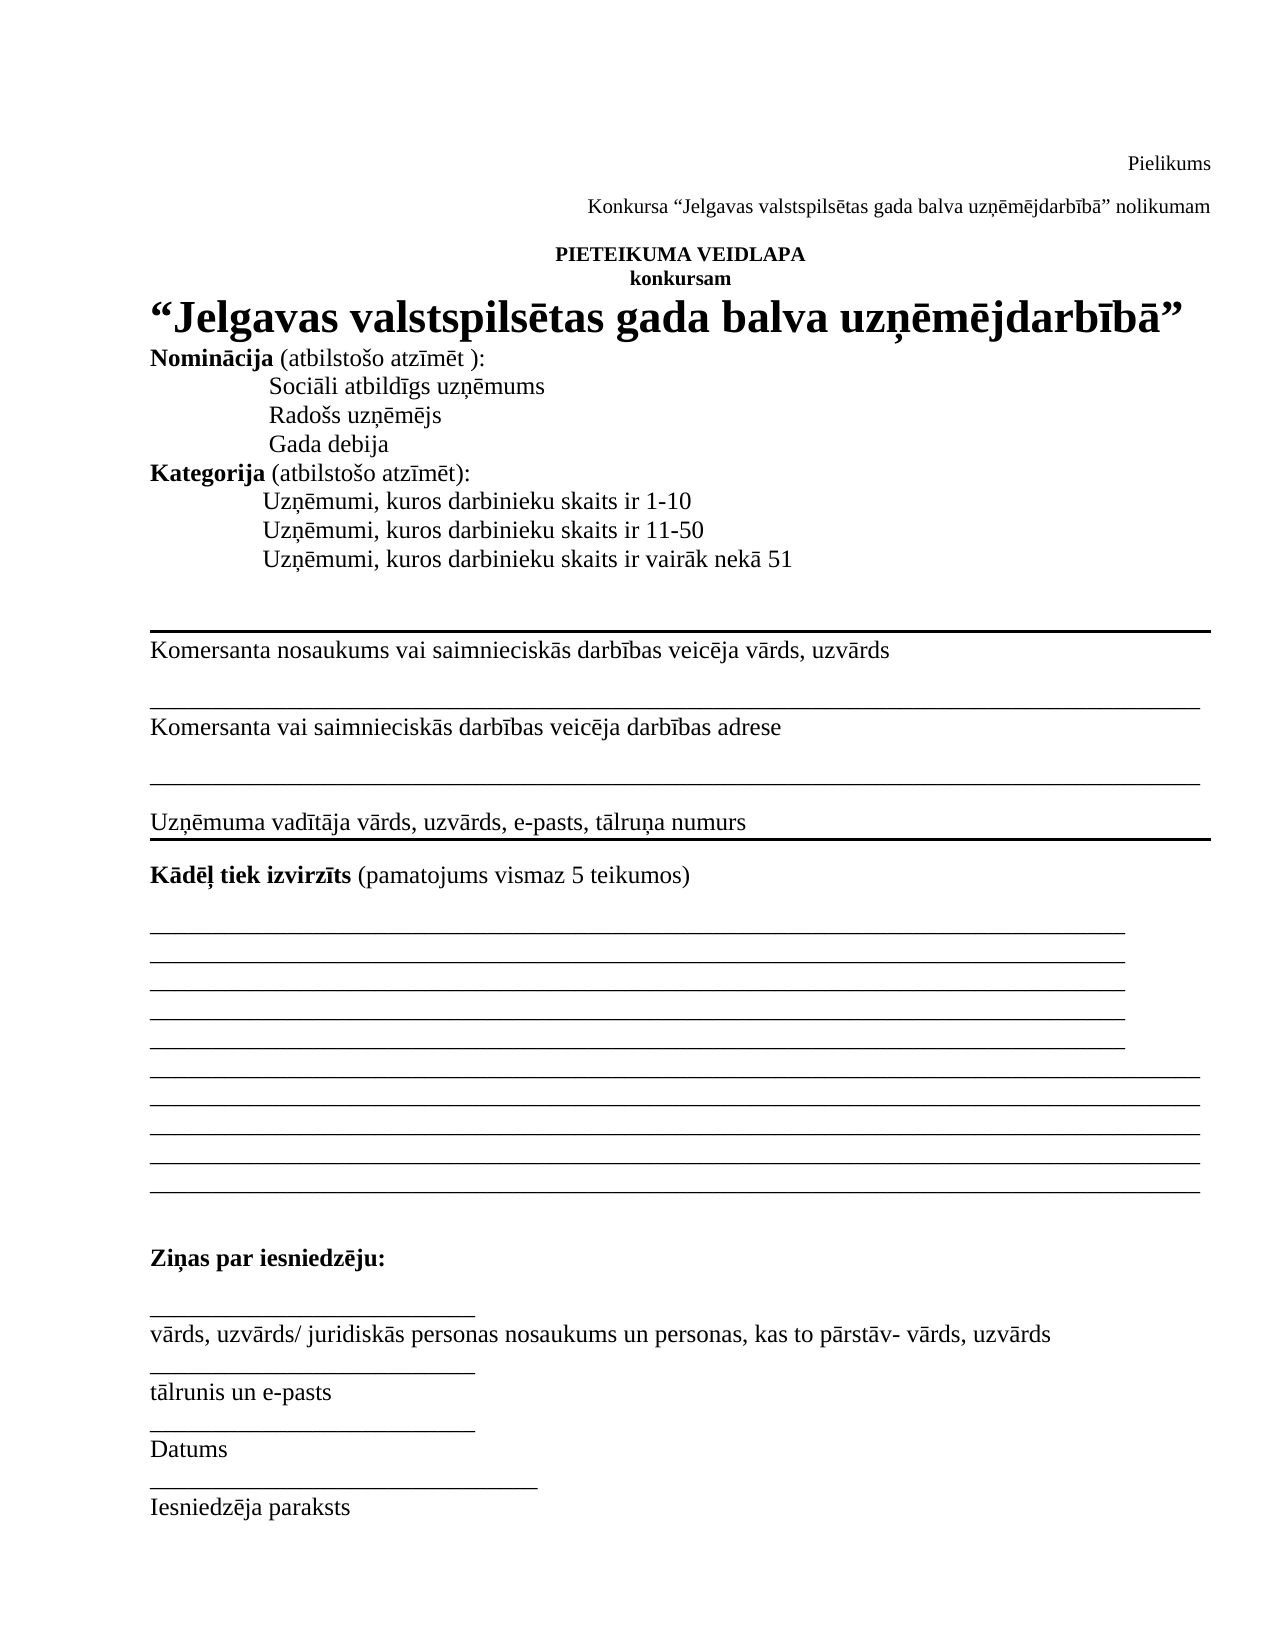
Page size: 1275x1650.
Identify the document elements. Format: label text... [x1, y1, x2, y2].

text Datums [150, 1434, 1211, 1463]
text Pielikums [150, 151, 1211, 175]
text PIETEIKUMA VEIDLAPA [150, 242, 1211, 266]
text ____________________________________________________________________________________ [150, 678, 1211, 712]
text Kādēļ tiek izvirzīts (pamatojums vismaz 5 teikumos) [150, 860, 1211, 889]
text ______________________________________________________________________________ [150, 937, 1211, 965]
text konkursam [150, 266, 1211, 290]
text Uzņēmumi, kuros darbinieku skaits ir 1-10 [262, 486, 1206, 515]
text ______________________________________________________________________________ [150, 908, 1211, 937]
text Uzņēmuma vadītāja vārds, uzvārds, e-pasts, tālruņa numurs [150, 802, 1211, 838]
text Uzņēmumi, kuros darbinieku skaits ir 11-50 [262, 515, 1206, 544]
text ______________________________________________________________________________ [150, 965, 1211, 994]
text Sociāli atbildīgs uzņēmums [262, 371, 1206, 400]
text ______________________________________________________________________________ [150, 1023, 1211, 1052]
text Kategorija (atbilstošo atzīmēt): [150, 458, 1211, 486]
text __________________________ [150, 1291, 1211, 1319]
text vārds, uzvārds/ juridiskās personas nosaukums un personas, kas to pārstāv- vārds, uzvārds [150, 1319, 1211, 1348]
text _______________________________ [150, 1463, 1211, 1492]
text Komersanta vai saimnieciskās darbības veicēja darbības adrese [150, 712, 1211, 741]
text tālrunis un e-pasts [150, 1377, 1211, 1406]
text __________________________ [150, 1406, 1211, 1434]
text Gada debija [262, 429, 1206, 458]
text Nominācija (atbilstošo atzīmēt ): [150, 343, 1211, 371]
text Ziņas par iesniedzēju: [150, 1243, 1211, 1272]
text ____________________________________________________________________________________ [150, 754, 1211, 788]
text Konkursa “Jelgavas valstspilsētas gada balva uzņēmējdarbībā” nolikumam [150, 194, 1211, 218]
text “Jelgavas valstspilsētas gada balva uzņēmējdarbībā” [150, 290, 1211, 343]
text Komersanta nosaukums vai saimnieciskās darbības veicēja vārds, uzvārds [150, 633, 1211, 664]
text __________________________ [150, 1348, 1211, 1377]
text Radošs uzņēmējs [262, 400, 1206, 429]
text Uzņēmumi, kuros darbinieku skaits ir vairāk nekā 51 [262, 544, 1206, 573]
text ______________________________________________________________________________ [150, 994, 1211, 1023]
text ____________________________________________________________________________________________________________________________________________________________________________________________________________________________________________________________________________________________________________________________________________________________________________________________________________________________________ [150, 1052, 1211, 1195]
text Iesniedzēja paraksts [150, 1492, 1211, 1521]
